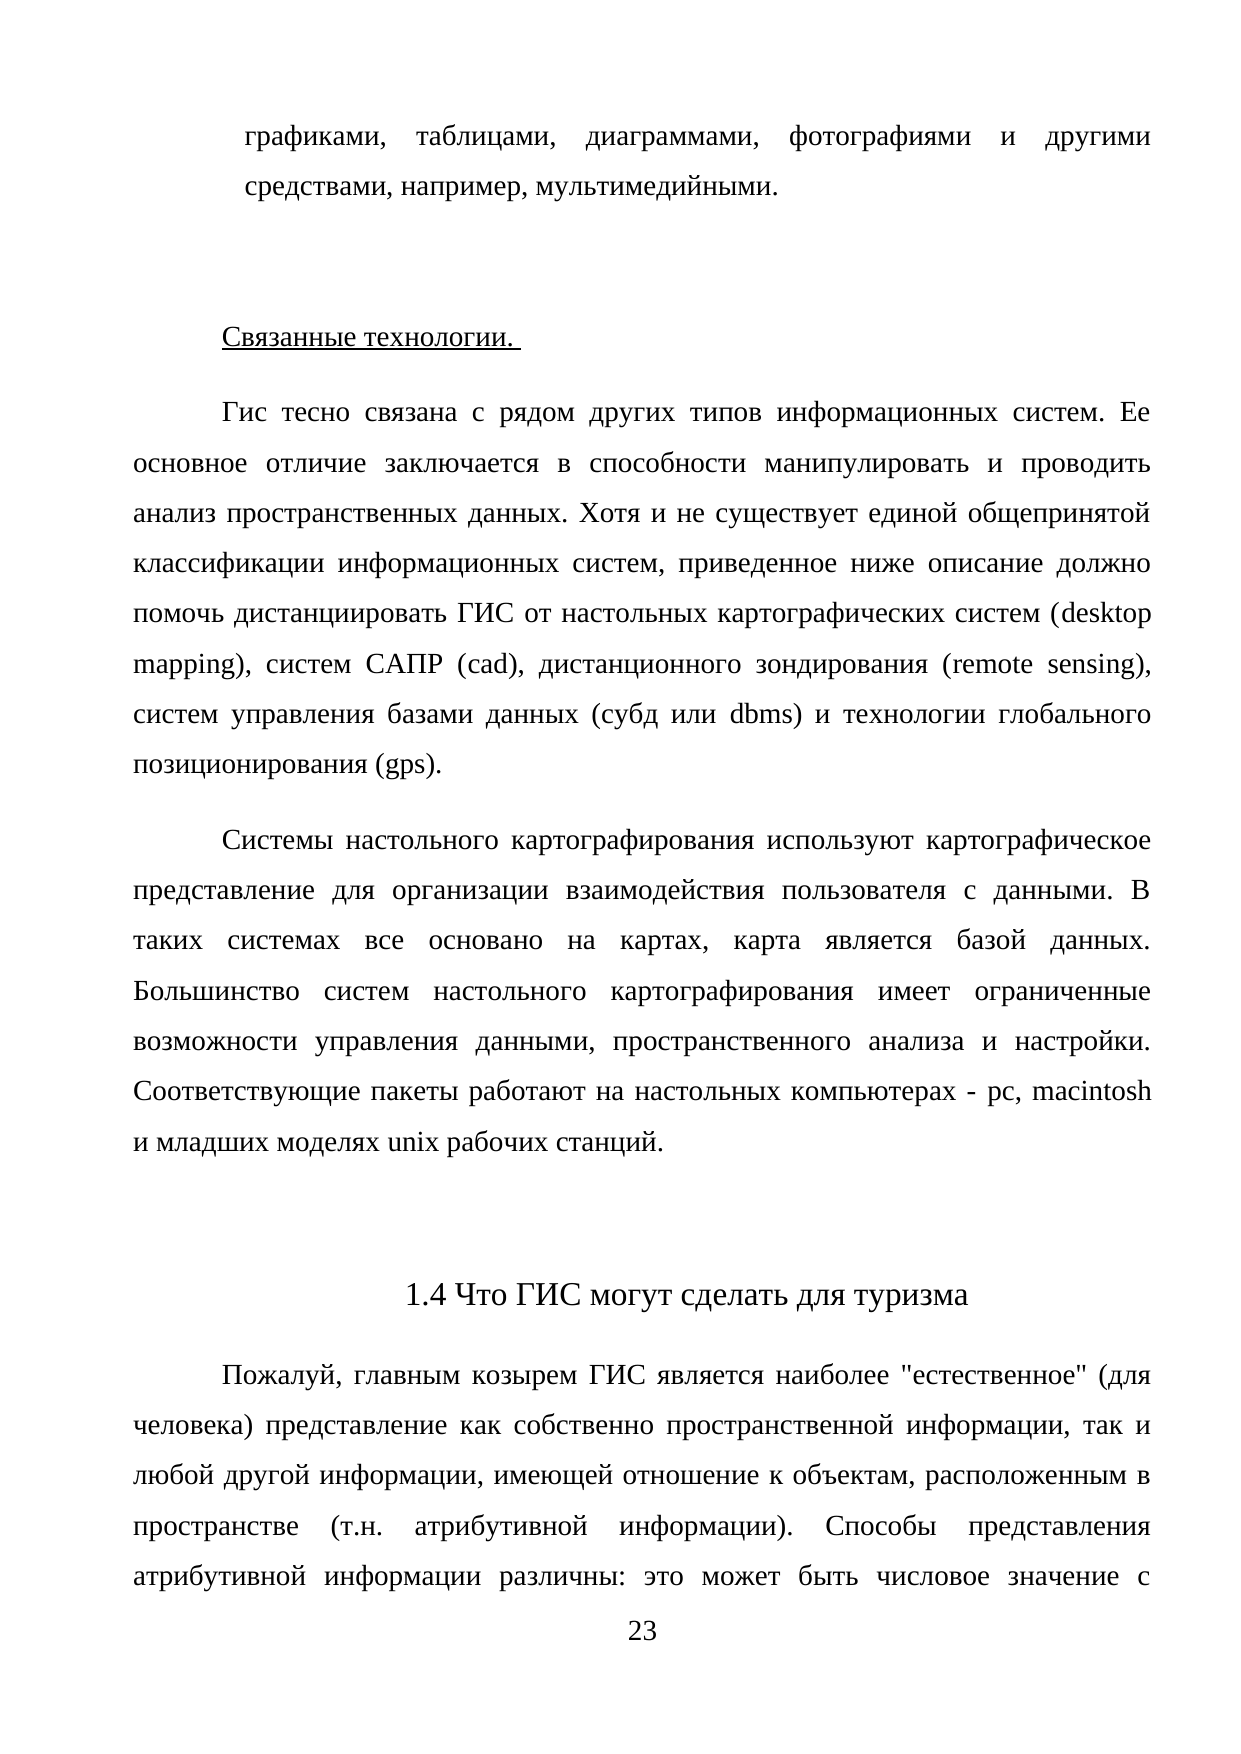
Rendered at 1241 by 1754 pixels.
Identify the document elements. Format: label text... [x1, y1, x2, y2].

subtitle 1.4 Что ГИС могут сделать для туризма [133, 1274, 1152, 1313]
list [244, 118, 1152, 202]
text Системы настольного картографирования используют картографическое представление для организации взаимодействия пользователя с данными. В таких системах все основано на картах, карта является базой данных. Большинство систем настольного картографирования имеет ограниченные возможности управления данными, пространственного анализа и настройки. Соответствующие пакеты работают на настольных компьютерах - pc, macintosh и младших моделях unix рабочих станций. [133, 822, 1152, 1157]
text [133, 1357, 1152, 1592]
text Связанные технологии. [133, 319, 1152, 353]
text Гис тесно связана с рядом других типов информационных систем. Ее основное отличие заключается в способности манипулировать и проводить анализ пространственных данных. Хотя и не существует единой общепринятой классификации информационных систем, приведенное ниже описание должно помочь дистанциировать ГИС от настольных картографических систем (desktop mapping), систем САПР (cad), дистанционного зондирования (remote sensing), систем управления базами данных (субд или dbms) и технологии глобального позиционирования (gps). [133, 394, 1152, 780]
